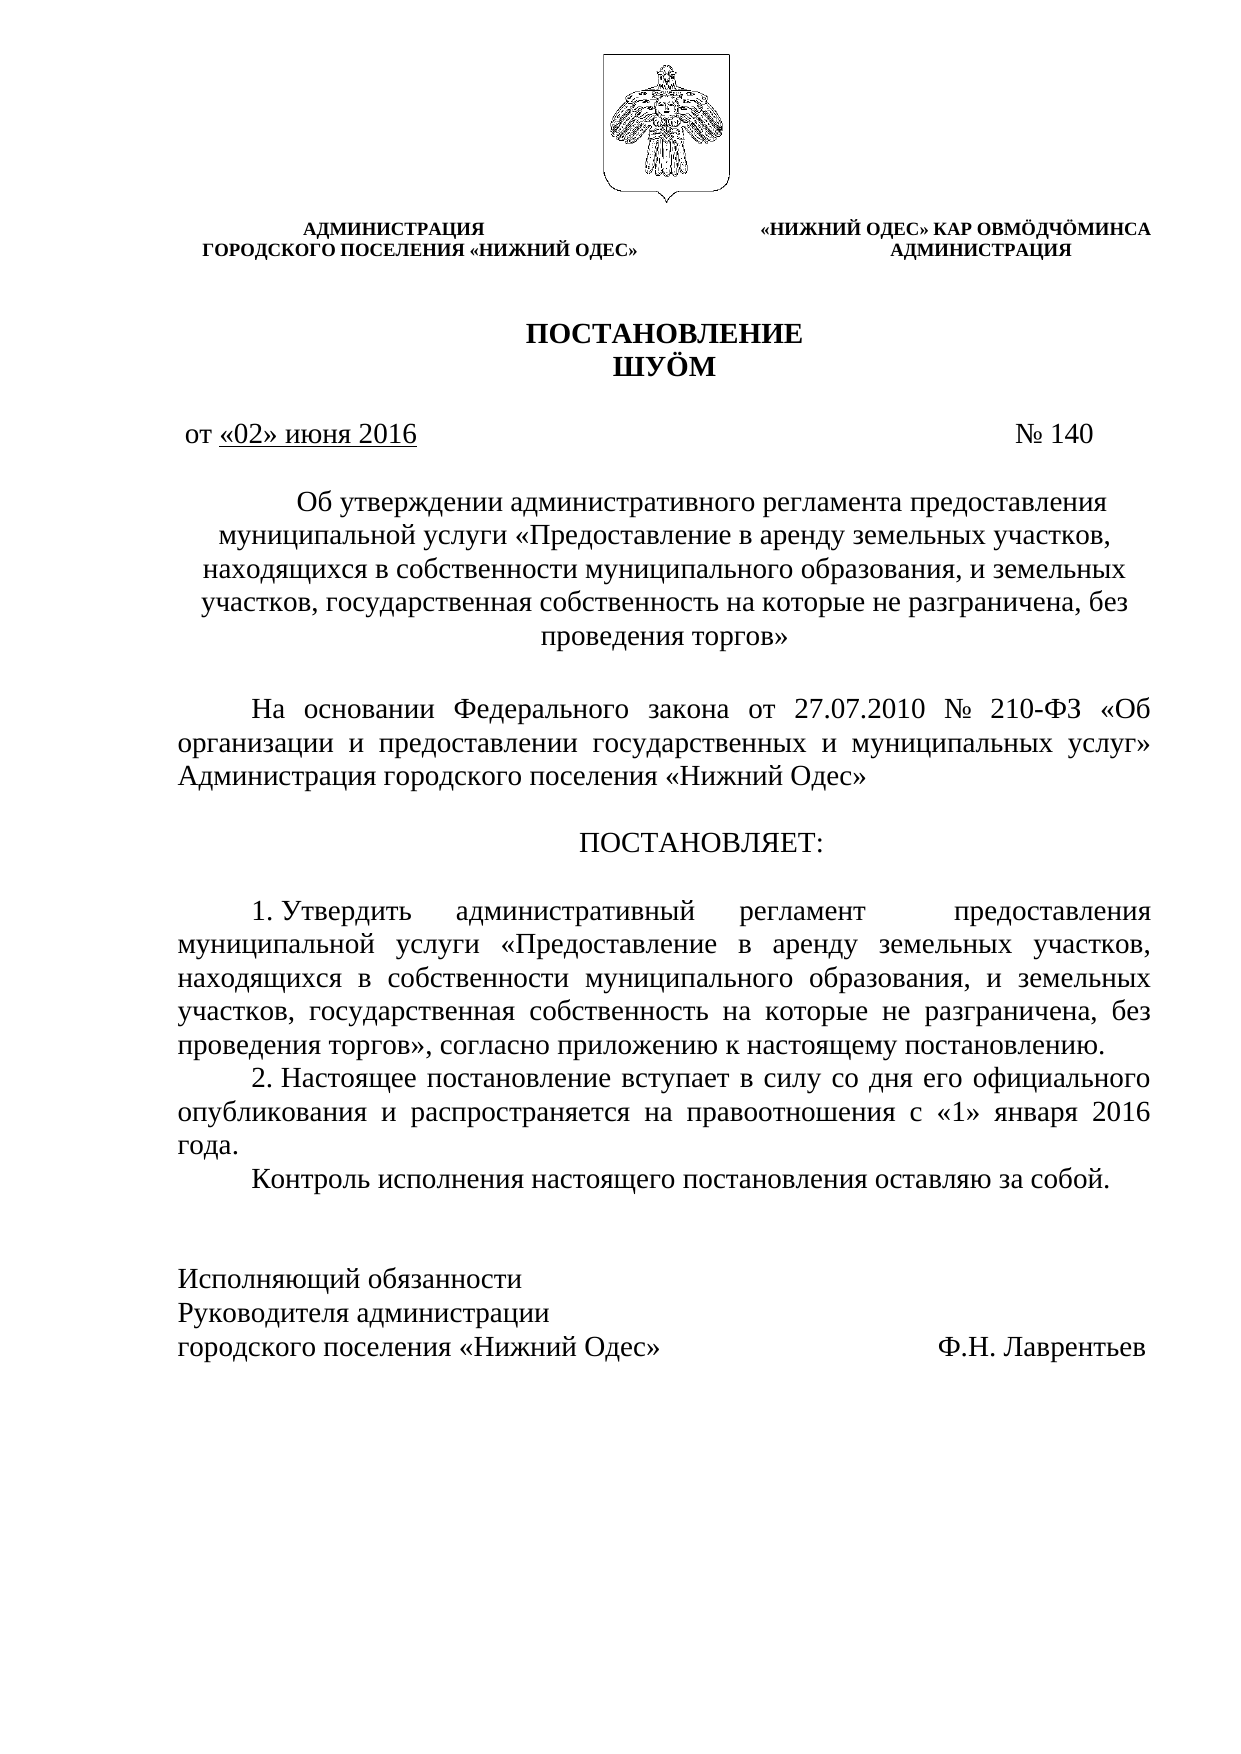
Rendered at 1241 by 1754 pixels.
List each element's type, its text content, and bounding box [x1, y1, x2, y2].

list Настоящее постановление вступает в силу со дня его официального опубликования и распространяется на правоотношения с «1» января 2016 года. [177, 1060, 1152, 1161]
picture [597, 54, 736, 205]
text На основании Федерального закона от 27.07.2010 № 210-ФЗ «Об организации и предоставлении государственных и муниципальных услуг» Администрация городского поселения «Нижний Одес» [177, 691, 1152, 792]
text ПОСТАНОВЛЯЕТ: [177, 826, 1152, 859]
text ШУÖМ [177, 349, 1152, 383]
text от «02» июня 2016 № 140 [177, 417, 1152, 450]
table_header Об утверждении административного регламента предоставления муниципальной услуги «Предоставление в аренду земельных участков, находящихся в собственности муниципального образования, и земельных участков, государственная собственность на которые не разграничена, без проведения торгов» [177, 484, 1152, 691]
text ПОСТАНОВЛЕНИЕ [177, 316, 1152, 349]
list Утвердить административный регламент предоставления муниципальной услуги «Предоставление в аренду земельных участков, находящихся в собственности муниципального образования, и земельных участков, государственная собственность на которые не разграничена, без проведения торгов», согласно приложению к настоящему постановлению. [177, 893, 1152, 1060]
text городского поселения «Нижний Одес» Ф.Н. Лаврентьев [177, 1329, 1152, 1362]
subtitle ГОРОДСКОГО ПОСЕЛЕНИЯ «НИЖНИЙ ОДЕС» АДМИНИСТРАЦИЯ [118, 239, 1152, 261]
text Руководителя администрации [177, 1295, 1152, 1329]
text Исполняющий обязанности [177, 1262, 1152, 1295]
text Контроль исполнения настоящего постановления оставляю за собой. [251, 1161, 1152, 1194]
subtitle АДМИНИСТРАЦИЯ «НИЖНИЙ ОДЕС» КАР ОВМÖДЧÖМИНСА [118, 218, 1152, 239]
